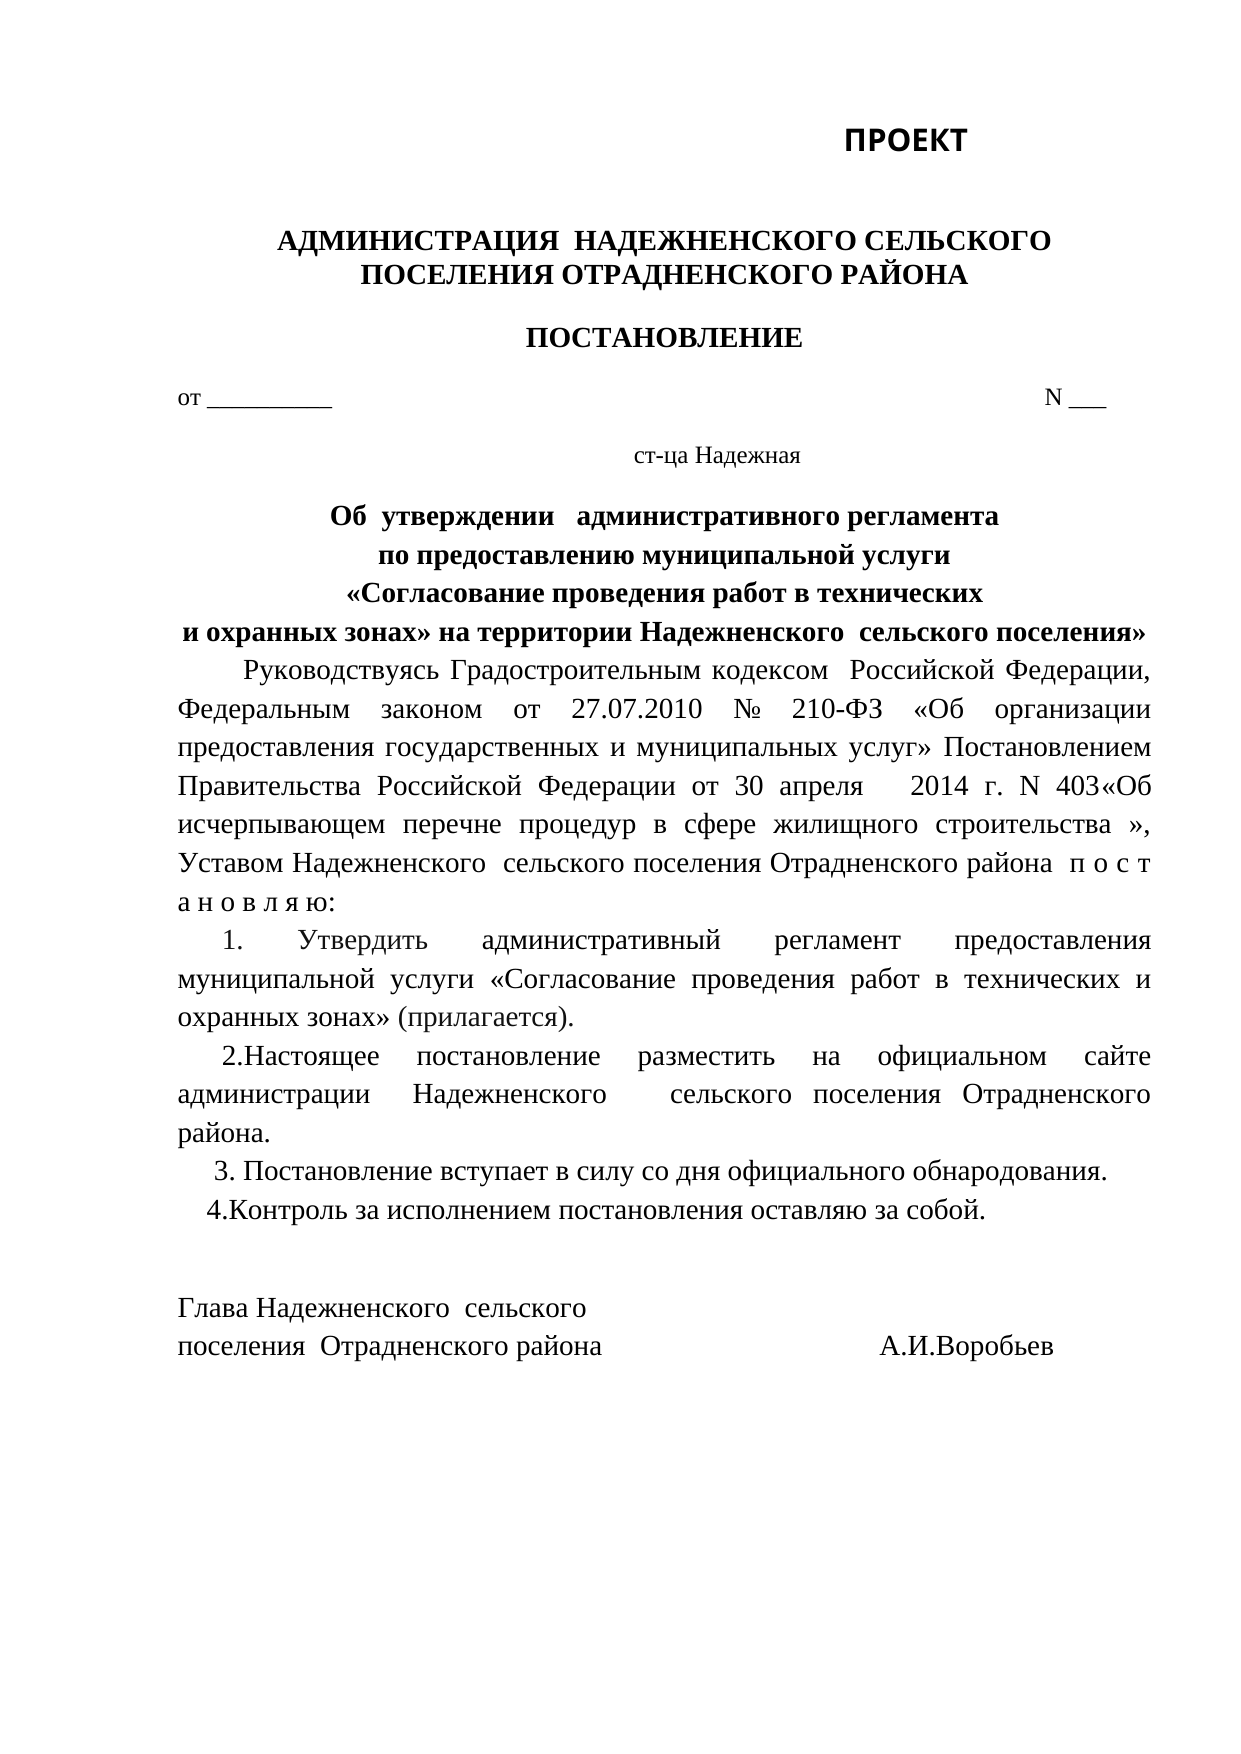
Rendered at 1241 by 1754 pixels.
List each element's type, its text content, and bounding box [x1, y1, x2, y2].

text 3. Постановление вступает в силу со дня официального обнародования. [177, 1153, 1152, 1187]
text 1. Утвердить административный регламент предоставления муниципальной услуги «Согласование проведения работ в технических и охранных зонах» (прилагается). [177, 922, 1152, 1033]
text 2.Настоящее постановление разместить на официальном сайте администрации Надежненского сельского поселения Отрадненского района. [177, 1038, 1152, 1148]
text Об утверждении административного регламента [177, 498, 1152, 532]
text «Согласование проведения работ в технических [177, 575, 1152, 609]
text ПРОЕКТ [177, 118, 1152, 161]
text ст-ца Надежная [177, 440, 1152, 469]
text Глава Надежненского сельского [177, 1290, 1152, 1323]
text АДМИНИСТРАЦИЯ НАДЕЖНЕНСКОГО СЕЛЬСКОГО ПОСЕЛЕНИЯ ОТРАДНЕНСКОГО РАЙОНА [177, 190, 1152, 291]
text Руководствуясь Градостроительным кодексом Российской Федерации, Федеральным законом от 27.07.2010 № 210-ФЗ «Об организации предоставления государственных и муниципальных услуг» Постановлением Правительства Российской Федерации от 30 апреля 2014 г. N 403«Об исчерпывающем перечне процедур в сфере жилищного строительства », Уставом Надежненского сельского поселения Отрадненского района п о с т а н о в л я ю: [177, 652, 1152, 917]
text 4.Контроль за исполнением постановления оставляю за собой. [177, 1192, 1152, 1226]
text от __________ N ___ [177, 382, 1152, 411]
text поселения Отрадненского района А.И.Воробьев [177, 1328, 1152, 1362]
text по предоставлению муниципальной услуги [177, 537, 1152, 570]
text ПОСТАНОВЛЕНИЕ [177, 320, 1152, 353]
text и охранных зонах» на территории Надежненского сельского поселения» [177, 614, 1152, 647]
